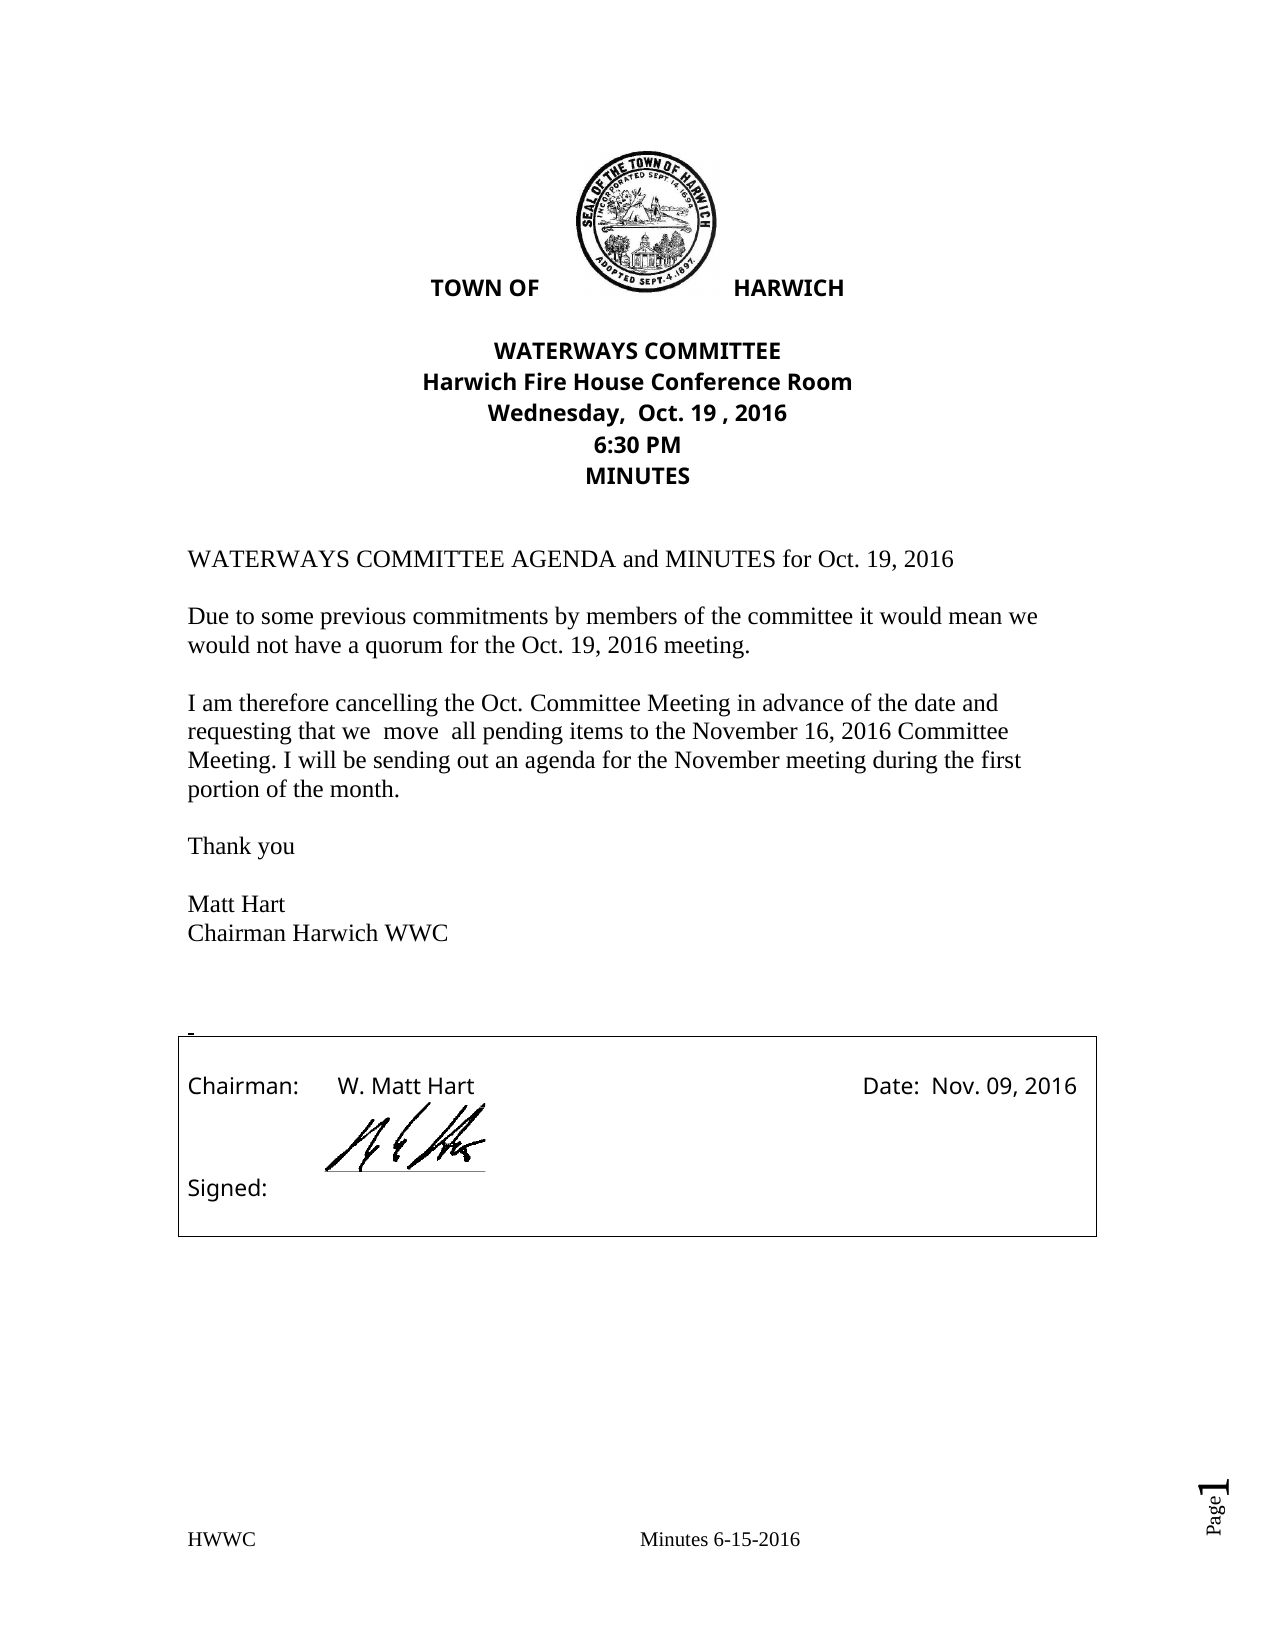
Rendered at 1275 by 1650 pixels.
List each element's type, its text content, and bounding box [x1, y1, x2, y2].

text Matt Hart [187, 889, 1087, 918]
text WATERWAYS COMMITTEE AGENDA and MINUTES for Oct. 19, 2016 [187, 544, 1087, 573]
text Chairman: W. Matt Hart Date: Nov. 09, 2016 [187, 1070, 1087, 1101]
text WATERWAYS COMMITTEE [187, 335, 1087, 366]
text Thank you [187, 831, 1087, 860]
text TOWN OF [187, 150, 1087, 304]
text Due to some previous commitments by members of the committee it would mean we would not have a quorum for the Oct. 19, 2016 meeting. [187, 601, 1087, 659]
text Wednesday, Oct. 19 , 2016 [187, 397, 1087, 429]
picture [569, 150, 722, 297]
text MINUTES [187, 460, 1087, 491]
text Chairman Harwich WWC [187, 918, 1087, 946]
text I am therefore cancelling the Oct. Committee Meeting in advance of the date and requesting that we move all pending items to the November 16, 2016 Committee Meeting. I will be sending out an agenda for the November meeting during the first portion of the month. [187, 688, 1087, 803]
text Harwich Fire House Conference Room [187, 366, 1087, 397]
text Signed: [187, 1172, 1087, 1203]
picture [324, 1101, 486, 1172]
